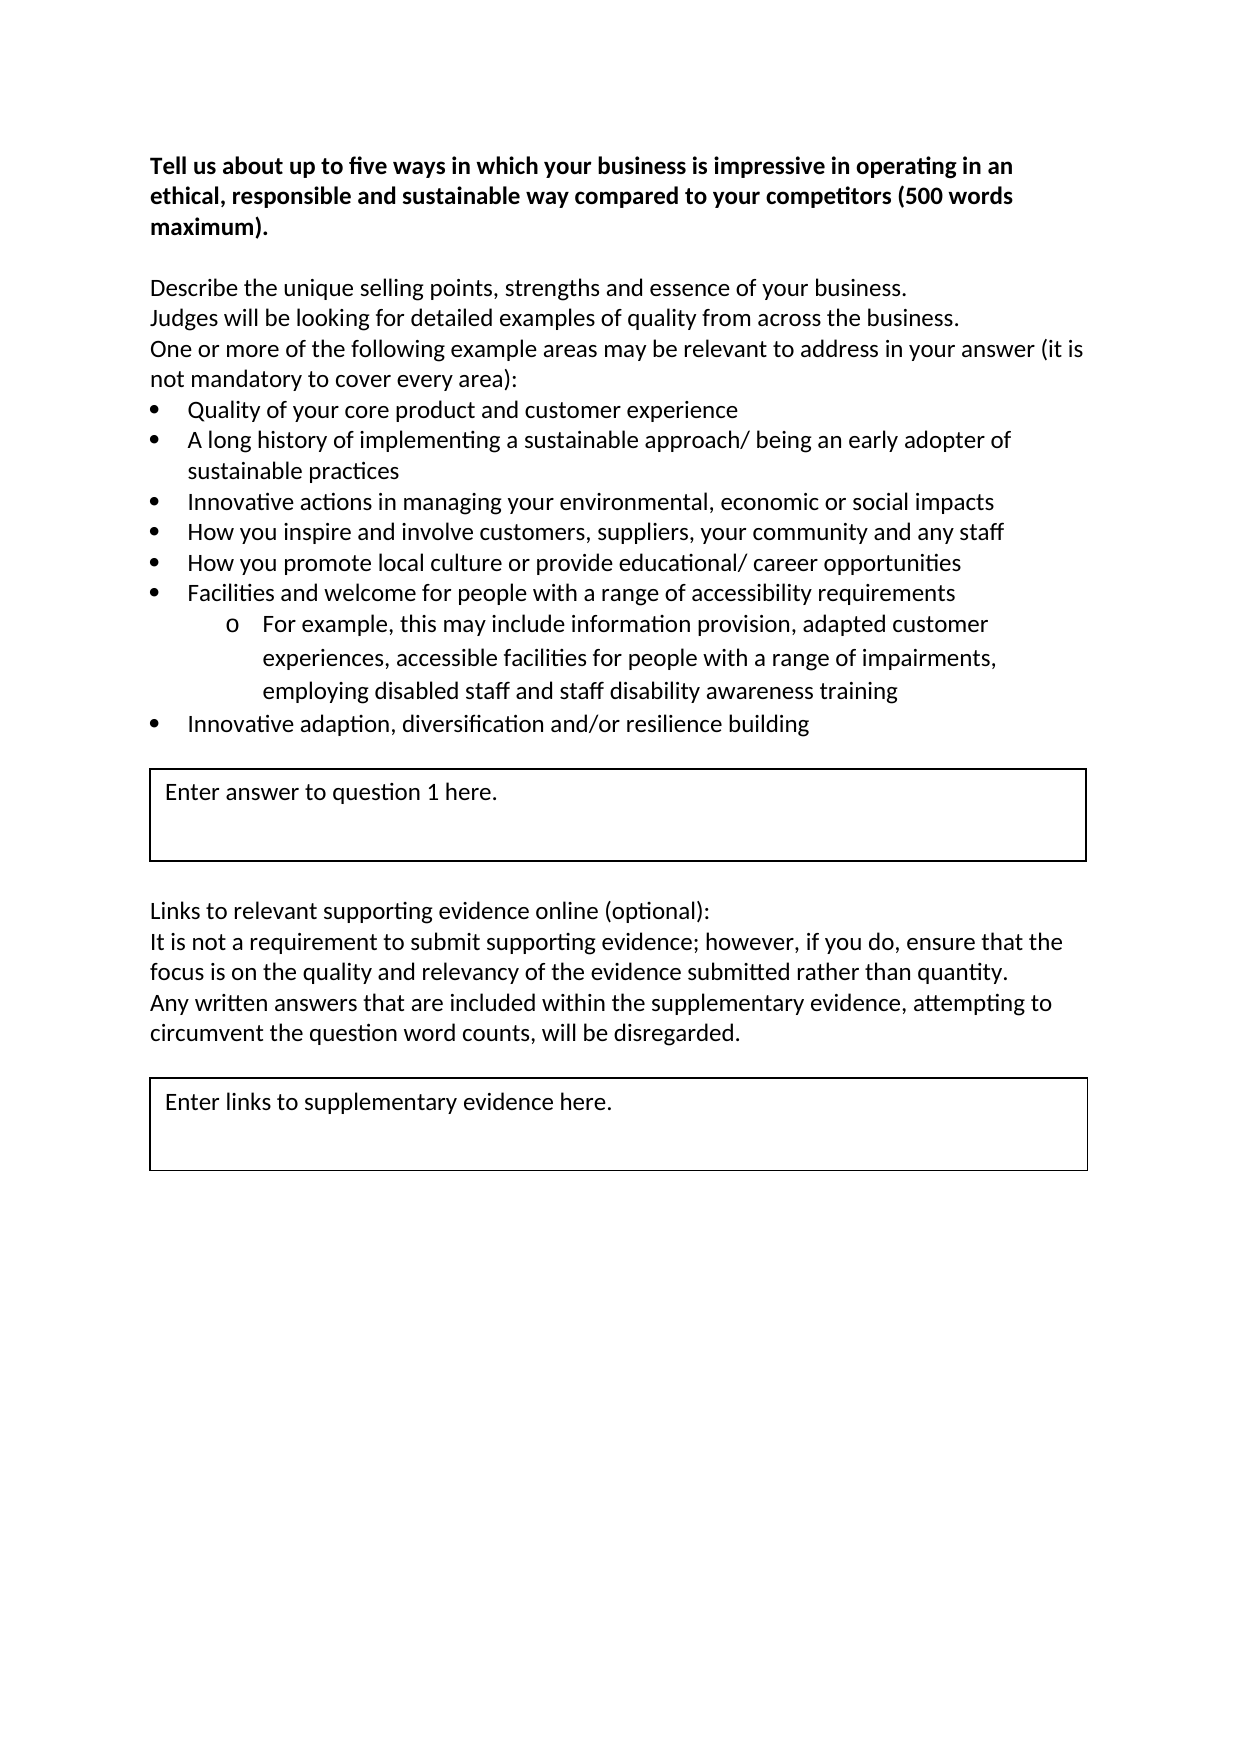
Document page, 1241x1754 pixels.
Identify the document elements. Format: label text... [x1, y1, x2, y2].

list For example, this may include information provision, adapted customer experiences, accessible facilities for people with a range of impairments, employing disabled staff and staff disability awareness training [225, 608, 1090, 705]
list A long history of implementing a sustainable approach/ being an early adopter of sustainable practices [150, 425, 1090, 486]
text Tell us about up to five ways in which your business is impressive in operating in an ethical, responsible and sustainable way compared to your competitors (500 words maximum). [150, 150, 1090, 242]
list How you inspire and involve customers, suppliers, your community and any staff [150, 516, 1090, 547]
list Innovative adaption, diversification and/or resilience building [150, 708, 1090, 738]
list How you promote local culture or provide educational/ career opportunities [150, 547, 1090, 577]
text It is not a requirement to submit supporting evidence; however, if you do, ensure that the focus is on the quality and relevancy of the evidence submitted rather than quantity. [150, 926, 1090, 987]
list Facilities and welcome for people with a range of accessibility requirements [150, 577, 1090, 608]
text Describe the unique selling points, strengths and essence of your business. [150, 272, 1090, 303]
list Quality of your core product and customer experience [150, 394, 1090, 425]
text Any written answers that are included within the supplementary evidence, attempting to circumvent the question word counts, will be disregarded. [150, 987, 1090, 1048]
text Judges will be looking for detailed examples of quality from across the business. [150, 303, 1090, 333]
text One or more of the following example areas may be relevant to address in your answer (it is not mandatory to cover every area): [150, 333, 1090, 394]
list Innovative actions in managing your environmental, economic or social impacts [150, 486, 1090, 516]
text Links to relevant supporting evidence online (optional): [150, 895, 1090, 926]
